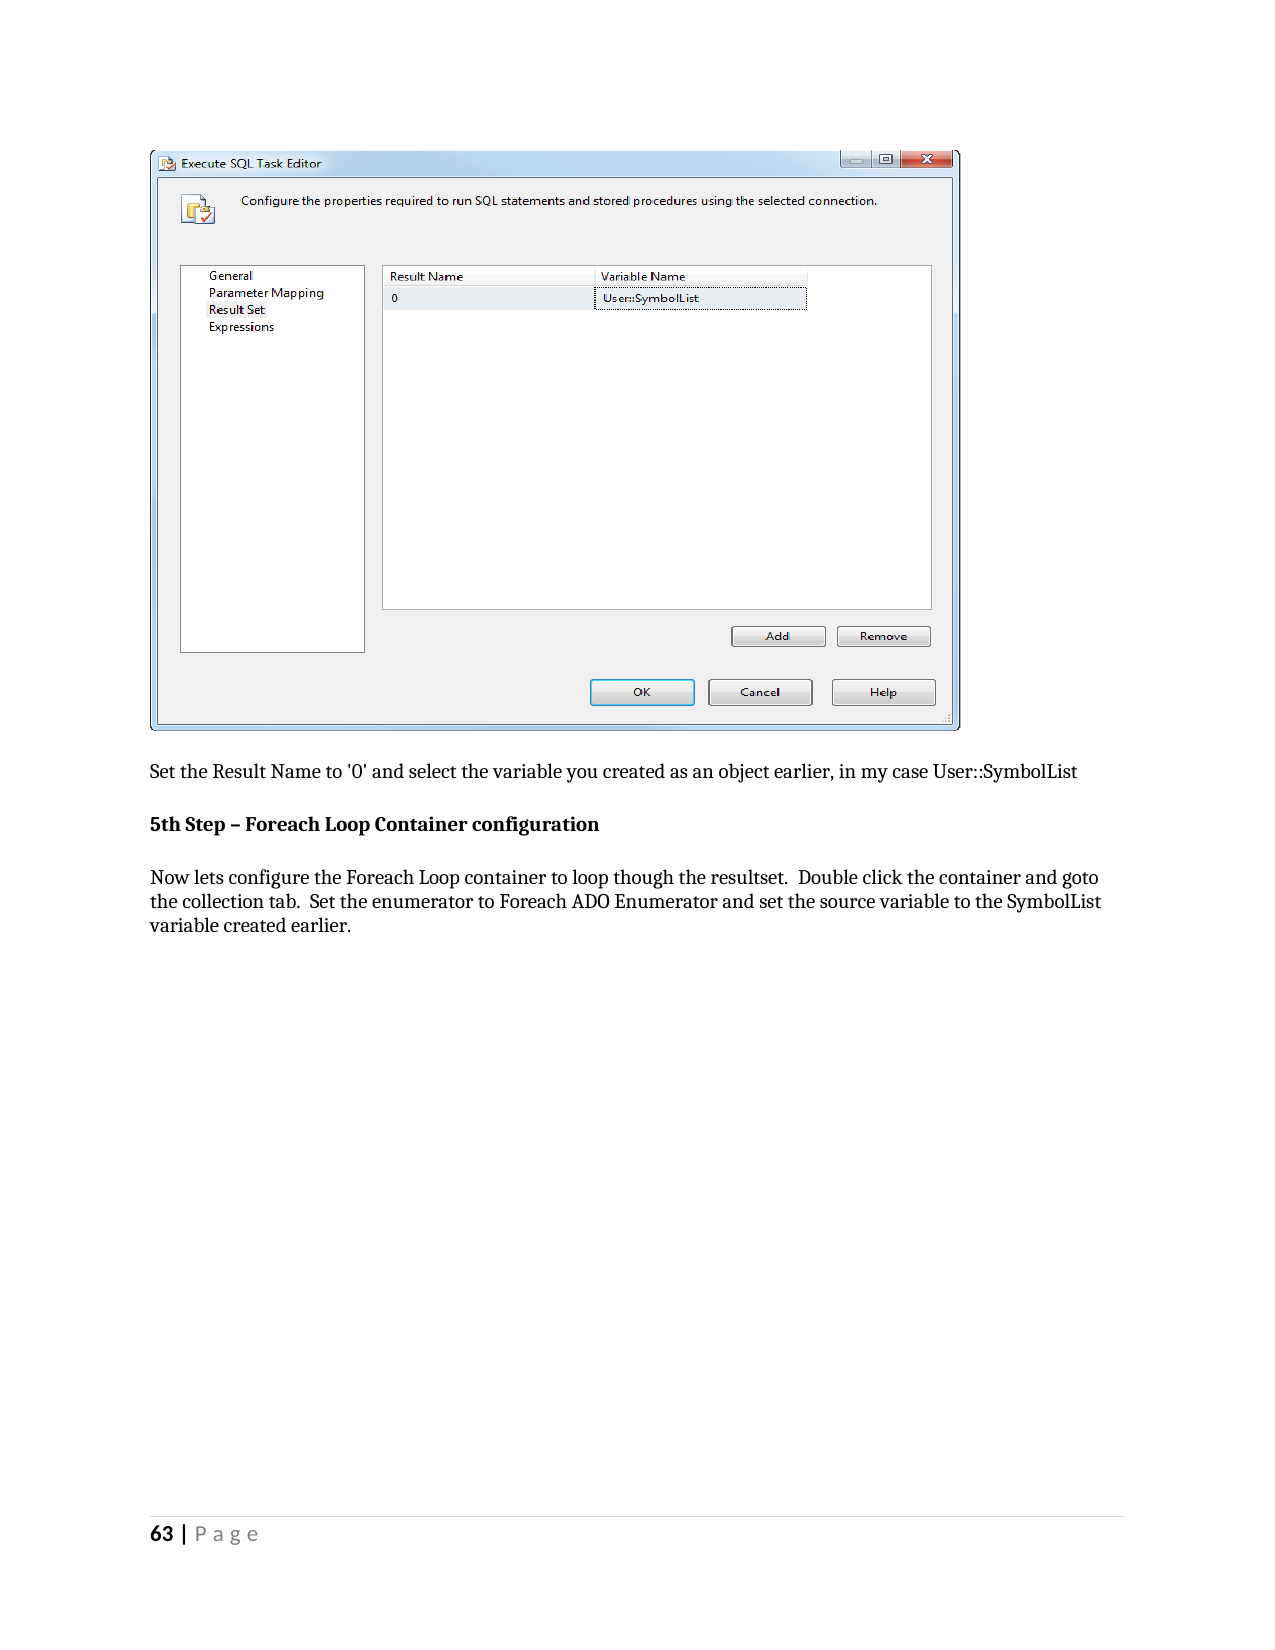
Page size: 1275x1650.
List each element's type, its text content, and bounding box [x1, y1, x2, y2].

picture [150, 150, 961, 731]
text Now lets configure the Foreach Loop container to loop though the resultset. Double click the container and goto the collection tab. Set the enumerator to Foreach ADO Enumerator and set the source variable to the SymbolList variable created earlier. [150, 866, 1125, 937]
text 5th Step – Foreach Loop Container configuration [150, 812, 1125, 836]
text Set the Result Name to '0' and select the variable you created as an object earlier, in my case User::SymbolList [150, 759, 1125, 783]
